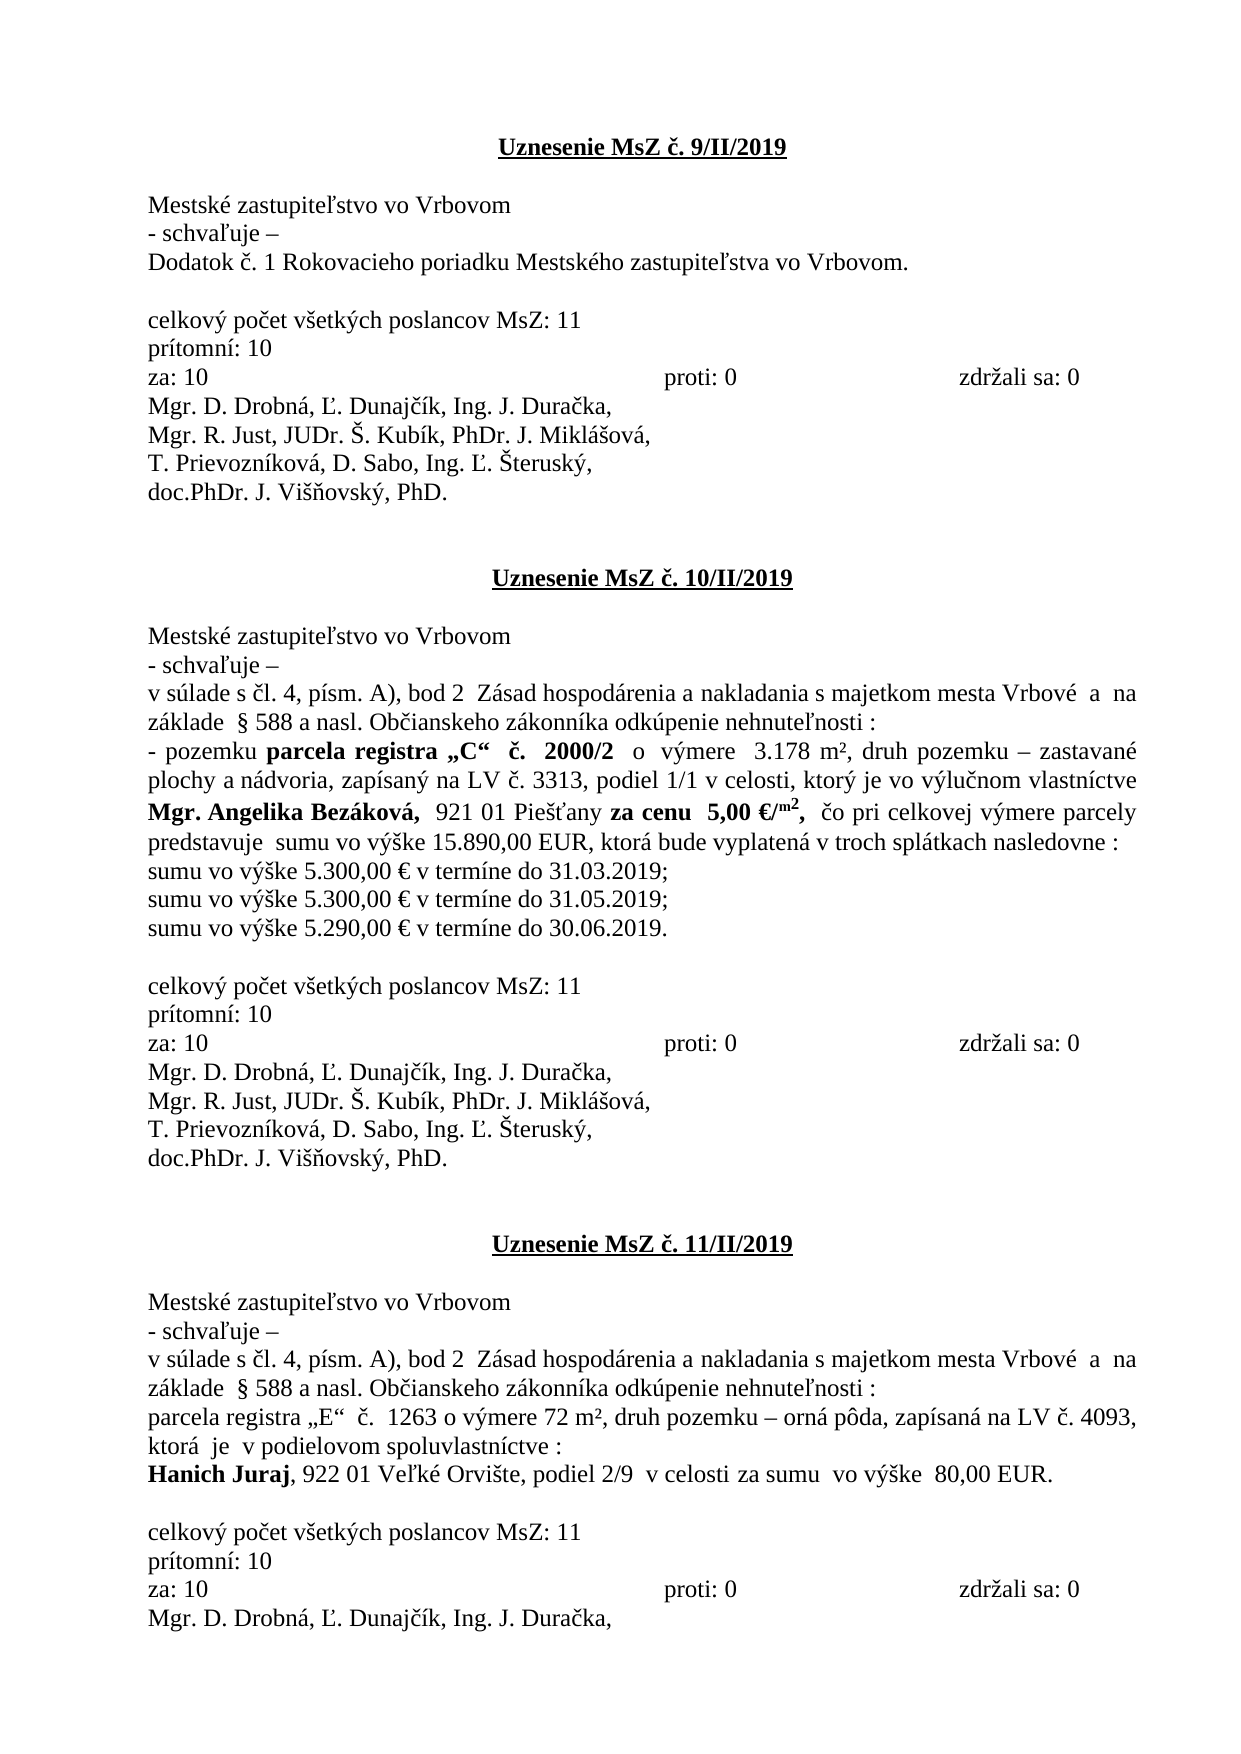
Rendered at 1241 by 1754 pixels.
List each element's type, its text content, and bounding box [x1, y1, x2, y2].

text T. Prievozníková, D. Sabo, Ing. Ľ. Šteruský, [148, 448, 1137, 477]
text Uznesenie MsZ č. 9/II/2019 [148, 132, 1137, 161]
text Mgr. D. Drobná, Ľ. Dunajčík, Ing. J. Duračka, [148, 391, 1137, 420]
text za: 10 proti: 0 zdržali sa: 0 [148, 362, 1137, 391]
text doc.PhDr. J. Višňovský, PhD. [148, 477, 1137, 506]
text celkový počet všetkých poslancov MsZ: 11 [148, 971, 1137, 999]
text celkový počet všetkých poslancov MsZ: 11 [148, 1517, 1137, 1546]
text prítomní: 10 [148, 1546, 1137, 1574]
text Mgr. R. Just, JUDr. Š. Kubík, PhDr. J. Miklášová, [148, 1086, 1137, 1114]
text Mestské zastupiteľstvo vo Vrbovom [148, 1287, 1137, 1316]
text prítomní: 10 [148, 999, 1137, 1028]
text sumu vo výške 5.300,00 € v termíne do 31.05.2019; [148, 884, 1137, 913]
text Uznesenie MsZ č. 10/II/2019 [148, 563, 1137, 592]
text za: 10 proti: 0 zdržali sa: 0 [148, 1028, 1137, 1057]
text - pozemku parcela registra „C“ č. 2000/2 o výmere 3.178 m², druh pozemku – zastavané plochy a nádvoria, zapísaný na LV č. 3313, podiel 1/1 v celosti, ktorý je vo výlučnom vlastníctve Mgr. Angelika Bezáková, 921 01 Piešťany za cenu 5,00 €/m2, čo pri celkovej výmere parcely predstavuje sumu vo výške 15.890,00 EUR, ktorá bude vyplatená v troch splátkach nasledovne : [148, 736, 1137, 856]
text doc.PhDr. J. Višňovský, PhD. [148, 1143, 1137, 1172]
text sumu vo výške 5.290,00 € v termíne do 30.06.2019. [148, 913, 1137, 942]
text Mgr. R. Just, JUDr. Š. Kubík, PhDr. J. Miklášová, [148, 420, 1137, 448]
text Dodatok č. 1 Rokovacieho poriadku Mestského zastupiteľstva vo Vrbovom. [148, 247, 1137, 276]
text parcela registra „E“ č. 1263 o výmere 72 m², druh pozemku – orná pôda, zapísaná na LV č. 4093, ktorá je v podielovom spoluvlastníctve : [148, 1402, 1137, 1459]
text Mestské zastupiteľstvo vo Vrbovom [148, 621, 1137, 650]
text celkový počet všetkých poslancov MsZ: 11 [148, 305, 1137, 333]
text Uznesenie MsZ č. 11/II/2019 [148, 1229, 1137, 1258]
text - schvaľuje – [148, 218, 1137, 247]
text Mgr. D. Drobná, Ľ. Dunajčík, Ing. J. Duračka, [148, 1603, 1137, 1632]
text T. Prievozníková, D. Sabo, Ing. Ľ. Šteruský, [148, 1114, 1137, 1143]
text - schvaľuje – [148, 650, 1137, 678]
text sumu vo výške 5.300,00 € v termíne do 31.03.2019; [148, 856, 1137, 884]
text Mestské zastupiteľstvo vo Vrbovom [148, 190, 1137, 218]
text - schvaľuje – [148, 1316, 1137, 1344]
text prítomní: 10 [148, 333, 1137, 362]
text Mgr. D. Drobná, Ľ. Dunajčík, Ing. J. Duračka, [148, 1057, 1137, 1086]
text Hanich Juraj, 922 01 Veľké Orvište, podiel 2/9 v celosti za sumu vo výške 80,00 EUR. [148, 1459, 1137, 1488]
text za: 10 proti: 0 zdržali sa: 0 [148, 1574, 1137, 1603]
